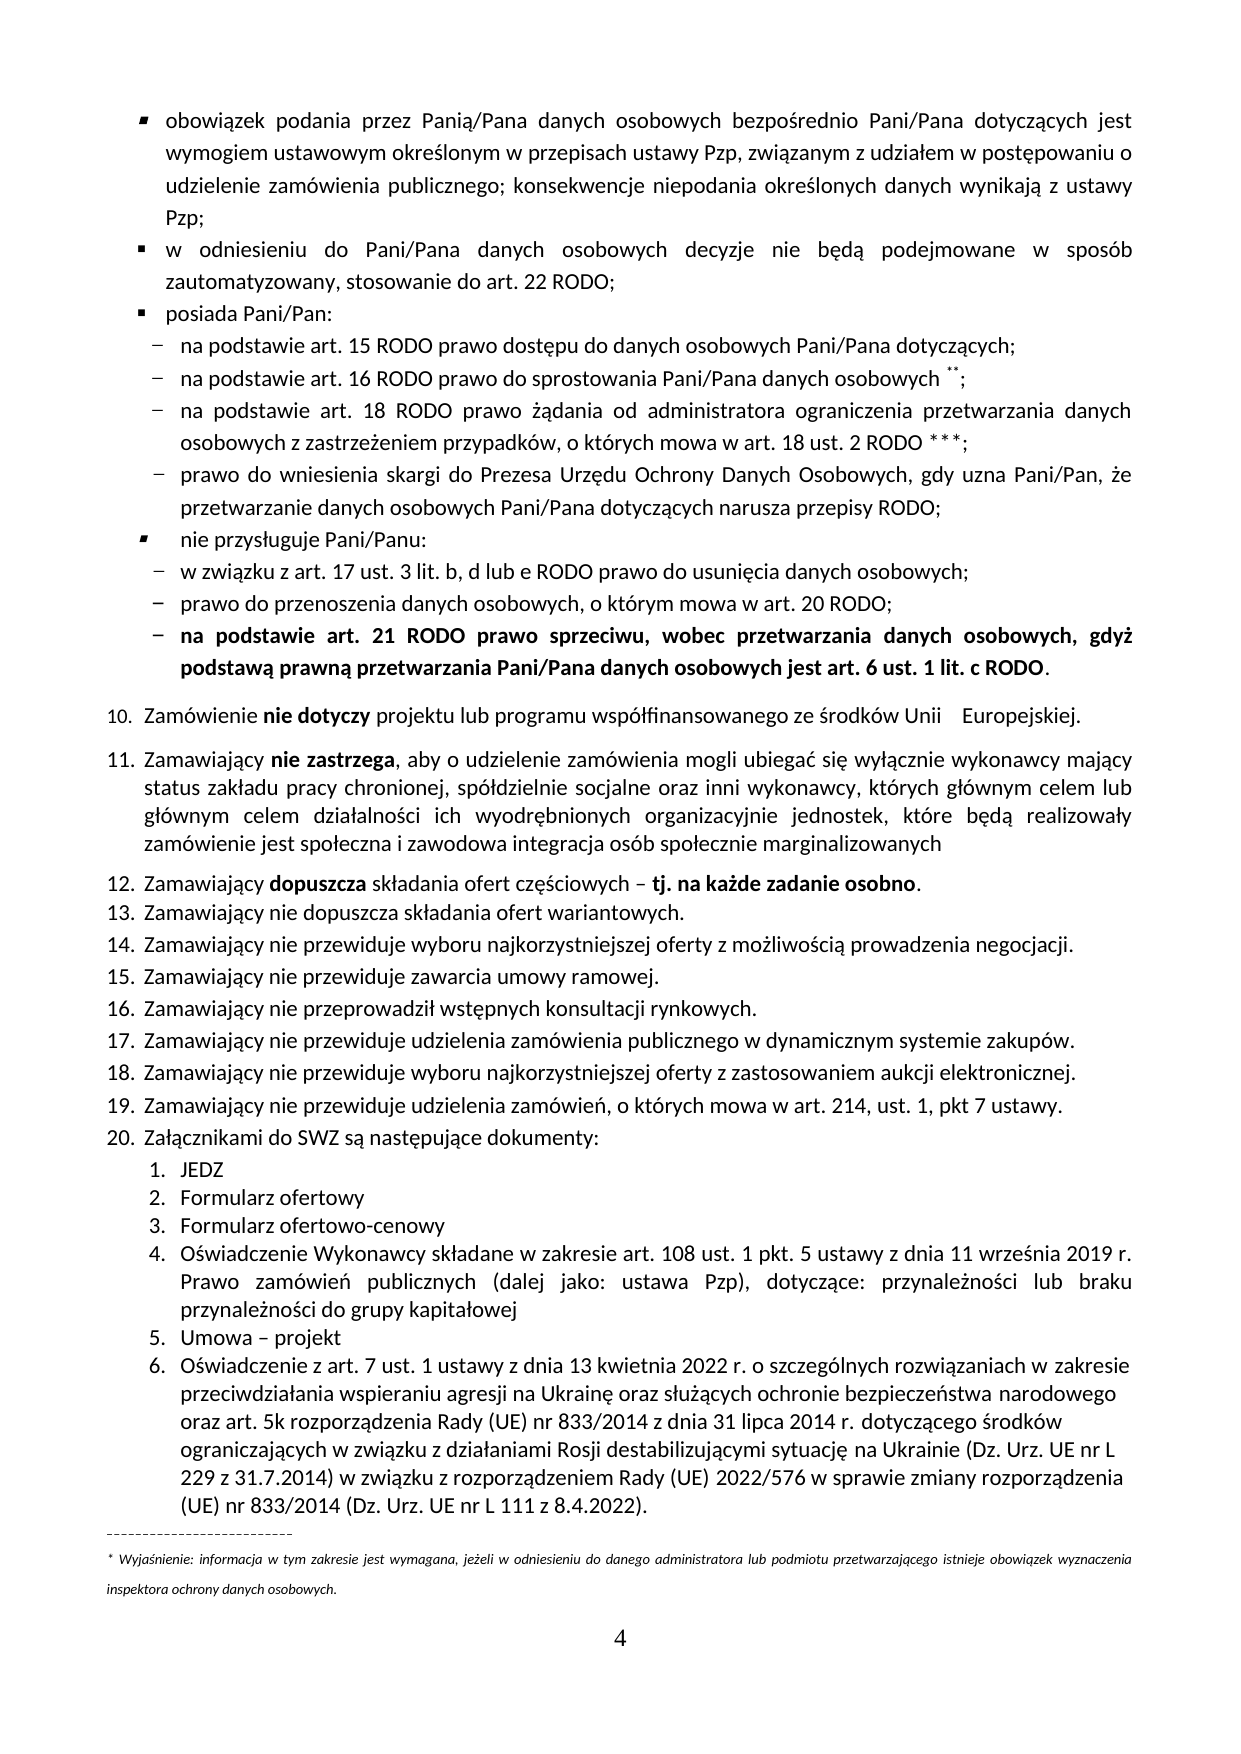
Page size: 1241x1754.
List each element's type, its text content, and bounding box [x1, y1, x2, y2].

list na podstawie art. 15 RODO prawo dostępu do danych osobowych Pani/Pana dotyczących; [151, 332, 1134, 360]
list na podstawie art. 16 RODO prawo do sprostowania Pani/Pana danych osobowych **; [151, 364, 1134, 392]
list Zamawiający nie przewiduje zawarcia umowy ramowej. [106, 962, 1134, 990]
list Zamawiający nie dopuszcza składania ofert wariantowych. [106, 898, 1134, 926]
list na podstawie art. 18 RODO prawo żądania od administratora ograniczenia przetwarzania danych osobowych z zastrzeżeniem przypadków, o których mowa w art. 18 ust. 2 RODO ***; [151, 396, 1134, 456]
list __________________________ [106, 1519, 1134, 1550]
list Zamawiający nie zastrzega, aby o udzielenie zamówienia mogli ubiegać się wyłącznie wykonawcy mający status zakładu pracy chronionej, spółdzielnie socjalne oraz inni wykonawcy, których głównym celem lub głównym celem działalności ich wyodrębnionych organizacyjnie jednostek, które będą realizowały zamówienie jest społeczna i zawodowa integracja osób społecznie marginalizowanych [106, 745, 1134, 857]
list Umowa – projekt [148, 1323, 1134, 1351]
list Formularz ofertowy [148, 1183, 1134, 1211]
list Oświadczenie Wykonawcy składane w zakresie art. 108 ust. 1 pkt. 5 ustawy z dnia 11 września 2019 r. Prawo zamówień publicznych (dalej jako: ustawa Pzp), dotyczące: przynależności lub braku przynależności do grupy kapitałowej [148, 1239, 1134, 1323]
list Oświadczenie z art. 7 ust. 1 ustawy z dnia 13 kwietnia 2022 r. o szczególnych rozwiązaniach w zakresie przeciwdziałania wspieraniu agresji na Ukrainę oraz służących ochronie bezpieczeństwa narodowego oraz art. 5k rozporządzenia Rady (UE) nr 833/2014 z dnia 31 lipca 2014 r. dotyczącego środków ograniczających w związku z działaniami Rosji destabilizującymi sytuację na Ukrainie (Dz. Urz. UE nr L 229 z 31.7.2014) w związku z rozporządzeniem Rady (UE) 2022/576 w sprawie zmiany rozporządzenia (UE) nr 833/2014 (Dz. Urz. UE nr L 111 z 8.4.2022). [148, 1351, 1134, 1519]
list Zamawiający nie przeprowadził wstępnych konsultacji rynkowych. [106, 994, 1134, 1022]
list w związku z art. 17 ust. 3 lit. b, d lub e RODO prawo do usunięcia danych osobowych; [151, 557, 1134, 585]
list Zamawiający nie przewiduje udzielenia zamówienia publicznego w dynamicznym systemie zakupów. [106, 1026, 1134, 1054]
list na podstawie art. 21 RODO prawo sprzeciwu, wobec przetwarzania danych osobowych, gdyż podstawą prawną przetwarzania Pani/Pana danych osobowych jest art. 6 ust. 1 lit. c RODO. [151, 621, 1134, 682]
list Zamawiający nie przewiduje wyboru najkorzystniejszej oferty z możliwością prowadzenia negocjacji. [106, 930, 1134, 958]
list Zamówienie nie dotyczy projektu lub programu współfinansowanego ze środków Unii Europejskiej. [106, 701, 1134, 729]
list Zamawiający dopuszcza składania ofert częściowych – tj. na każde zadanie osobno. [106, 869, 1134, 898]
list Formularz ofertowo-cenowy [148, 1211, 1134, 1239]
list Zamawiający nie przewiduje wyboru najkorzystniejszej oferty z zastosowaniem aukcji elektronicznej. [106, 1058, 1134, 1087]
list posiada Pani/Pan: [136, 299, 1134, 327]
list w odniesieniu do Pani/Pana danych osobowych decyzje nie będą podejmowane w sposób zautomatyzowany, stosowanie do art. 22 RODO; [136, 235, 1134, 295]
list nie przysługuje Pani/Panu: [136, 525, 1134, 553]
list Zamawiający nie przewiduje udzielenia zamówień, o których mowa w art. 214, ust. 1, pkt 7 ustawy. [106, 1091, 1134, 1119]
list JEDZ [148, 1155, 1134, 1183]
list prawo do wniesienia skargi do Prezesa Urzędu Ochrony Danych Osobowych, gdy uzna Pani/Pan, że przetwarzanie danych osobowych Pani/Pana dotyczących narusza przepisy RODO; [151, 460, 1134, 521]
list * Wyjaśnienie: informacja w tym zakresie jest wymagana, jeżeli w odniesieniu do danego administratora lub podmiotu przetwarzającego istnieje obowiązek wyznaczenia inspektora ochrony danych osobowych. [106, 1550, 1134, 1611]
list prawo do przenoszenia danych osobowych, o którym mowa w art. 20 RODO; [151, 589, 1134, 617]
list Załącznikami do SWZ są następujące dokumenty: [106, 1123, 1134, 1151]
list obowiązek podania przez Panią/Pana danych osobowych bezpośrednio Pani/Pana dotyczących jest wymogiem ustawowym określonym w przepisach ustawy Pzp, związanym z udziałem w postępowaniu o udzielenie zamówienia publicznego; konsekwencje niepodania określonych danych wynikają z ustawy Pzp; [136, 106, 1134, 231]
